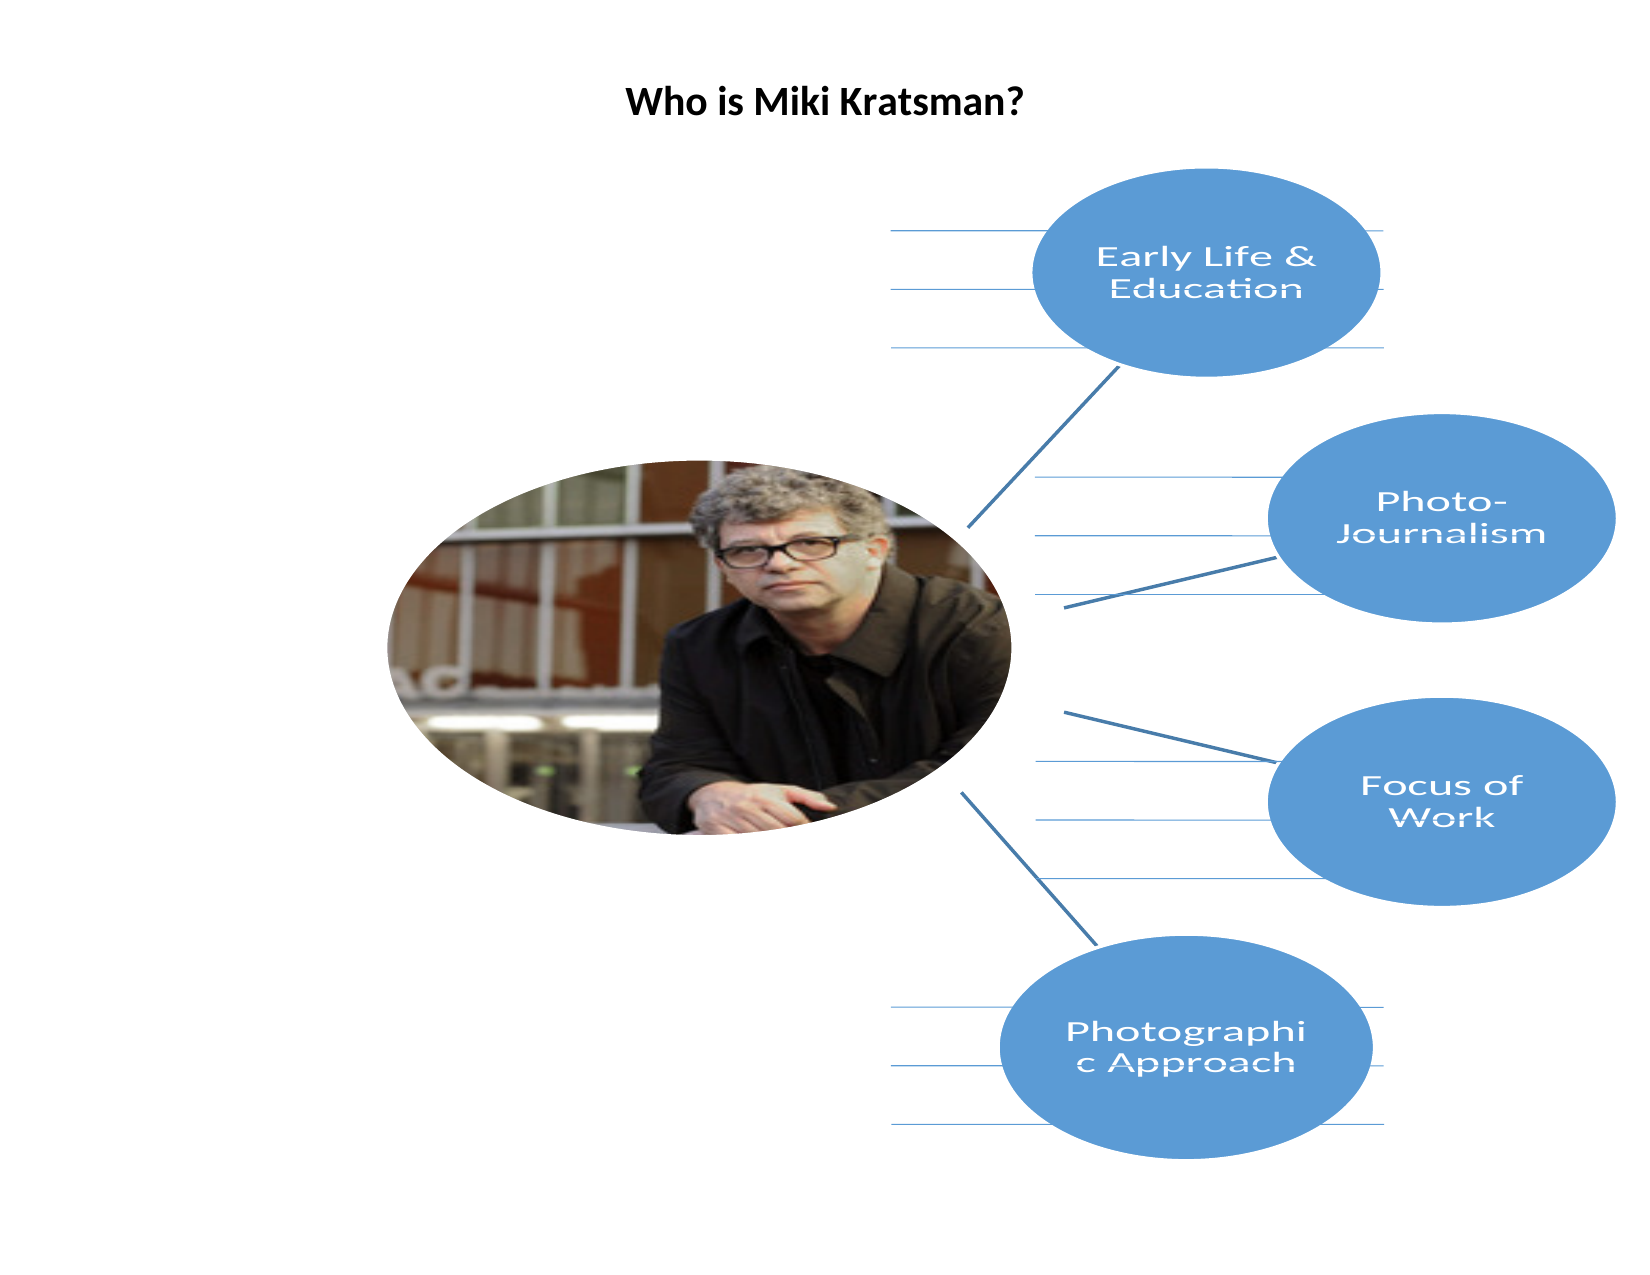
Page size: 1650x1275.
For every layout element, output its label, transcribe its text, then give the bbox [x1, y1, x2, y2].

picture [388, 461, 1011, 835]
text Who is Miki Kratsman? [75, 75, 1575, 126]
